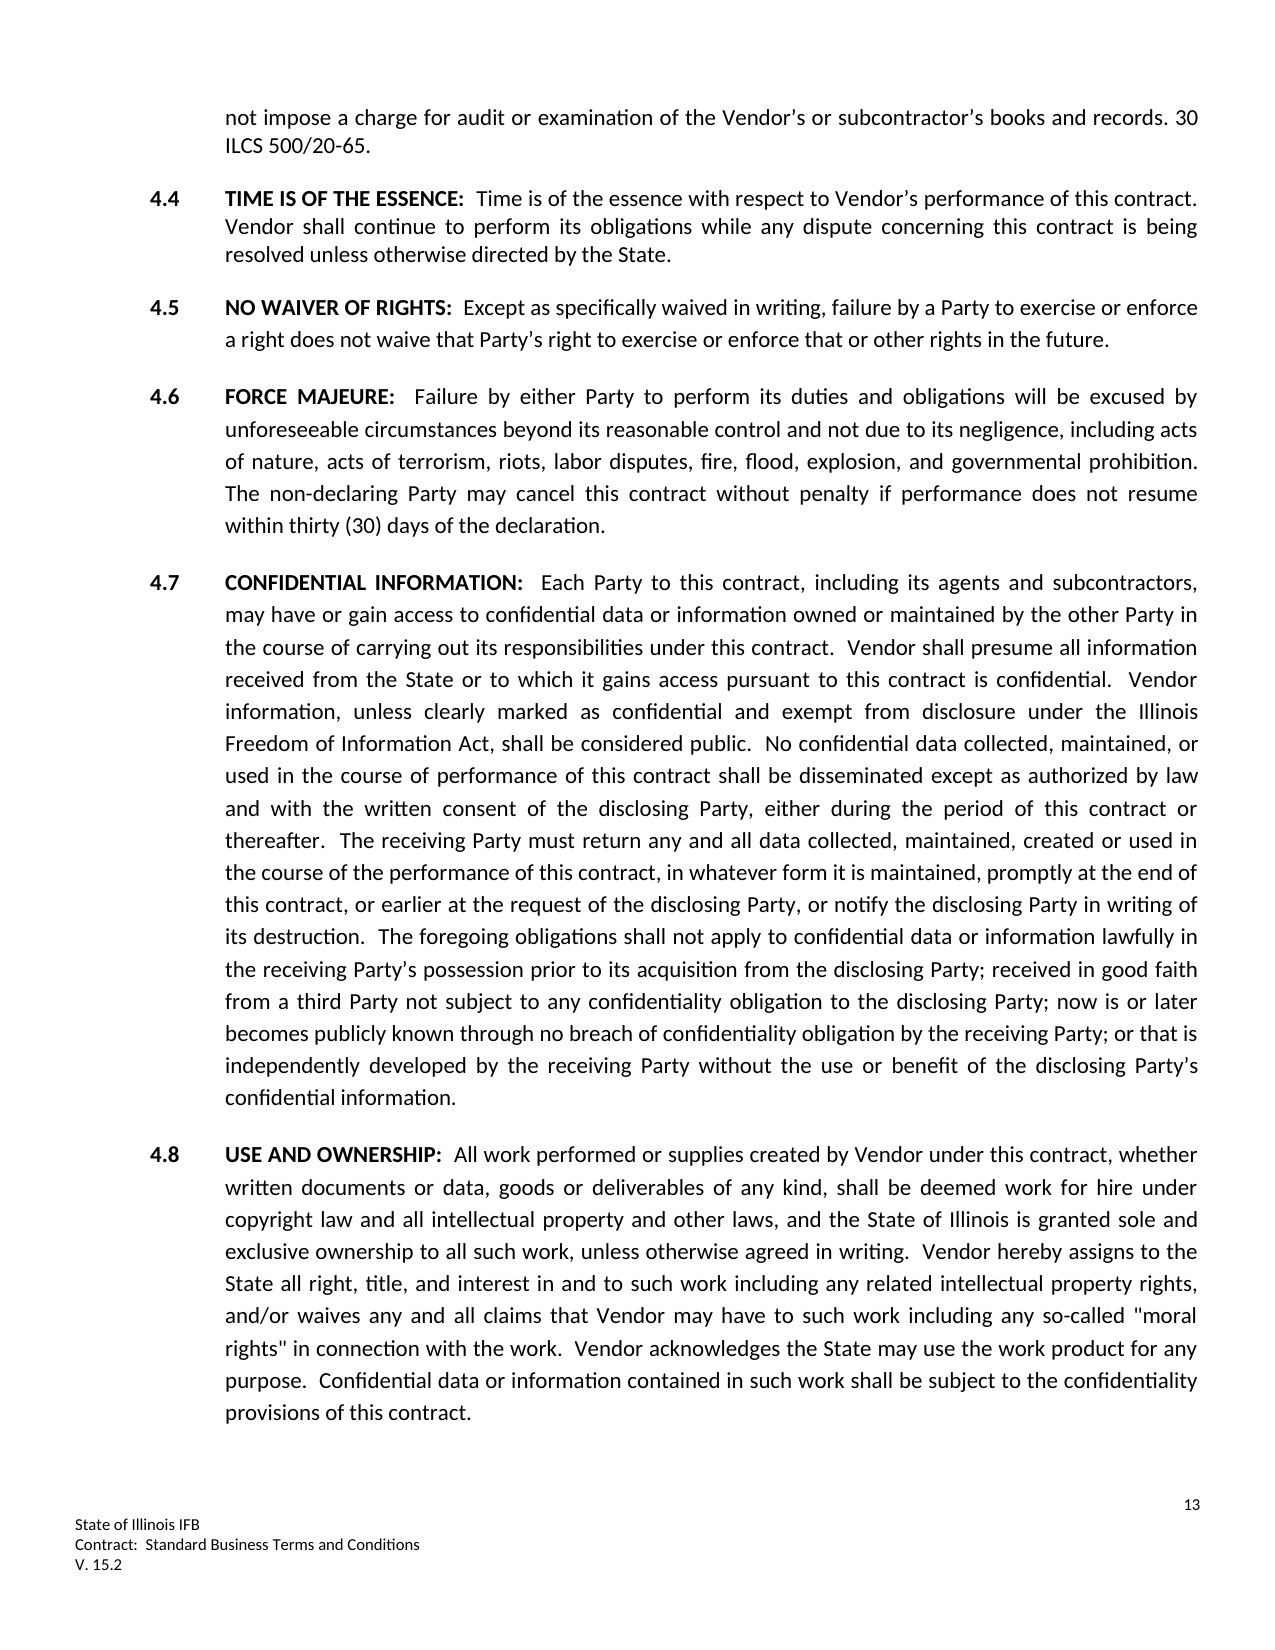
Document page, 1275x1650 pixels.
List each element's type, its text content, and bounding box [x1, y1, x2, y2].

list TIME IS OF THE ESSENCE: Time is of the essence with respect to Vendor’s performance of this contract. Vendor shall continue to perform its obligations while any dispute concerning this contract is being resolved unless otherwise directed by the State. [150, 184, 1200, 268]
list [150, 103, 1200, 159]
list NO WAIVER OF RIGHTS: Except as specifically waived in writing, failure by a Party to exercise or enforce a right does not waive that Party’s right to exercise or enforce that or other rights in the future. [150, 293, 1200, 353]
list USE AND OWNERSHIP: All work performed or supplies created by Vendor under this contract, whether written documents or data, goods or deliverables of any kind, shall be deemed work for hire under copyright law and all intellectual property and other laws, and the State of Illinois is granted sole and exclusive ownership to all such work, unless otherwise agreed in writing. Vendor hereby assigns to the State all right, title, and interest in and to such work including any related intellectual property rights, and/or waives any and all claims that Vendor may have to such work including any so-called "moral rights" in connection with the work. Vendor acknowledges the State may use the work product for any purpose. Confidential data or information contained in such work shall be subject to the confidentiality provisions of this contract. [150, 1141, 1200, 1426]
list FORCE MAJEURE: Failure by either Party to perform its duties and obligations will be excused by unforeseeable circumstances beyond its reasonable control and not due to its negligence, including acts of nature, acts of terrorism, riots, labor disputes, fire, flood, explosion, and governmental prohibition. The non-declaring Party may cancel this contract without penalty if performance does not resume within thirty (30) days of the declaration. [150, 382, 1200, 539]
list CONFIDENTIAL INFORMATION: Each Party to this contract, including its agents and subcontractors, may have or gain access to confidential data or information owned or maintained by the other Party in the course of carrying out its responsibilities under this contract. Vendor shall presume all information received from the State or to which it gains access pursuant to this contract is confidential. Vendor information, unless clearly marked as confidential and exempt from disclosure under the Illinois Freedom of Information Act, shall be considered public. No confidential data collected, maintained, or used in the course of performance of this contract shall be disseminated except as authorized by law and with the written consent of the disclosing Party, either during the period of this contract or thereafter. The receiving Party must return any and all data collected, maintained, created or used in the course of the performance of this contract, in whatever form it is maintained, promptly at the end of this contract, or earlier at the request of the disclosing Party, or notify the disclosing Party in writing of its destruction. The foregoing obligations shall not apply to confidential data or information lawfully in the receiving Party’s possession prior to its acquisition from the disclosing Party; received in good faith from a third Party not subject to any confidentiality obligation to the disclosing Party; now is or later becomes publicly known through no breach of confidentiality obligation by the receiving Party; or that is independently developed by the receiving Party without the use or benefit of the disclosing Party’s confidential information. [150, 568, 1200, 1111]
